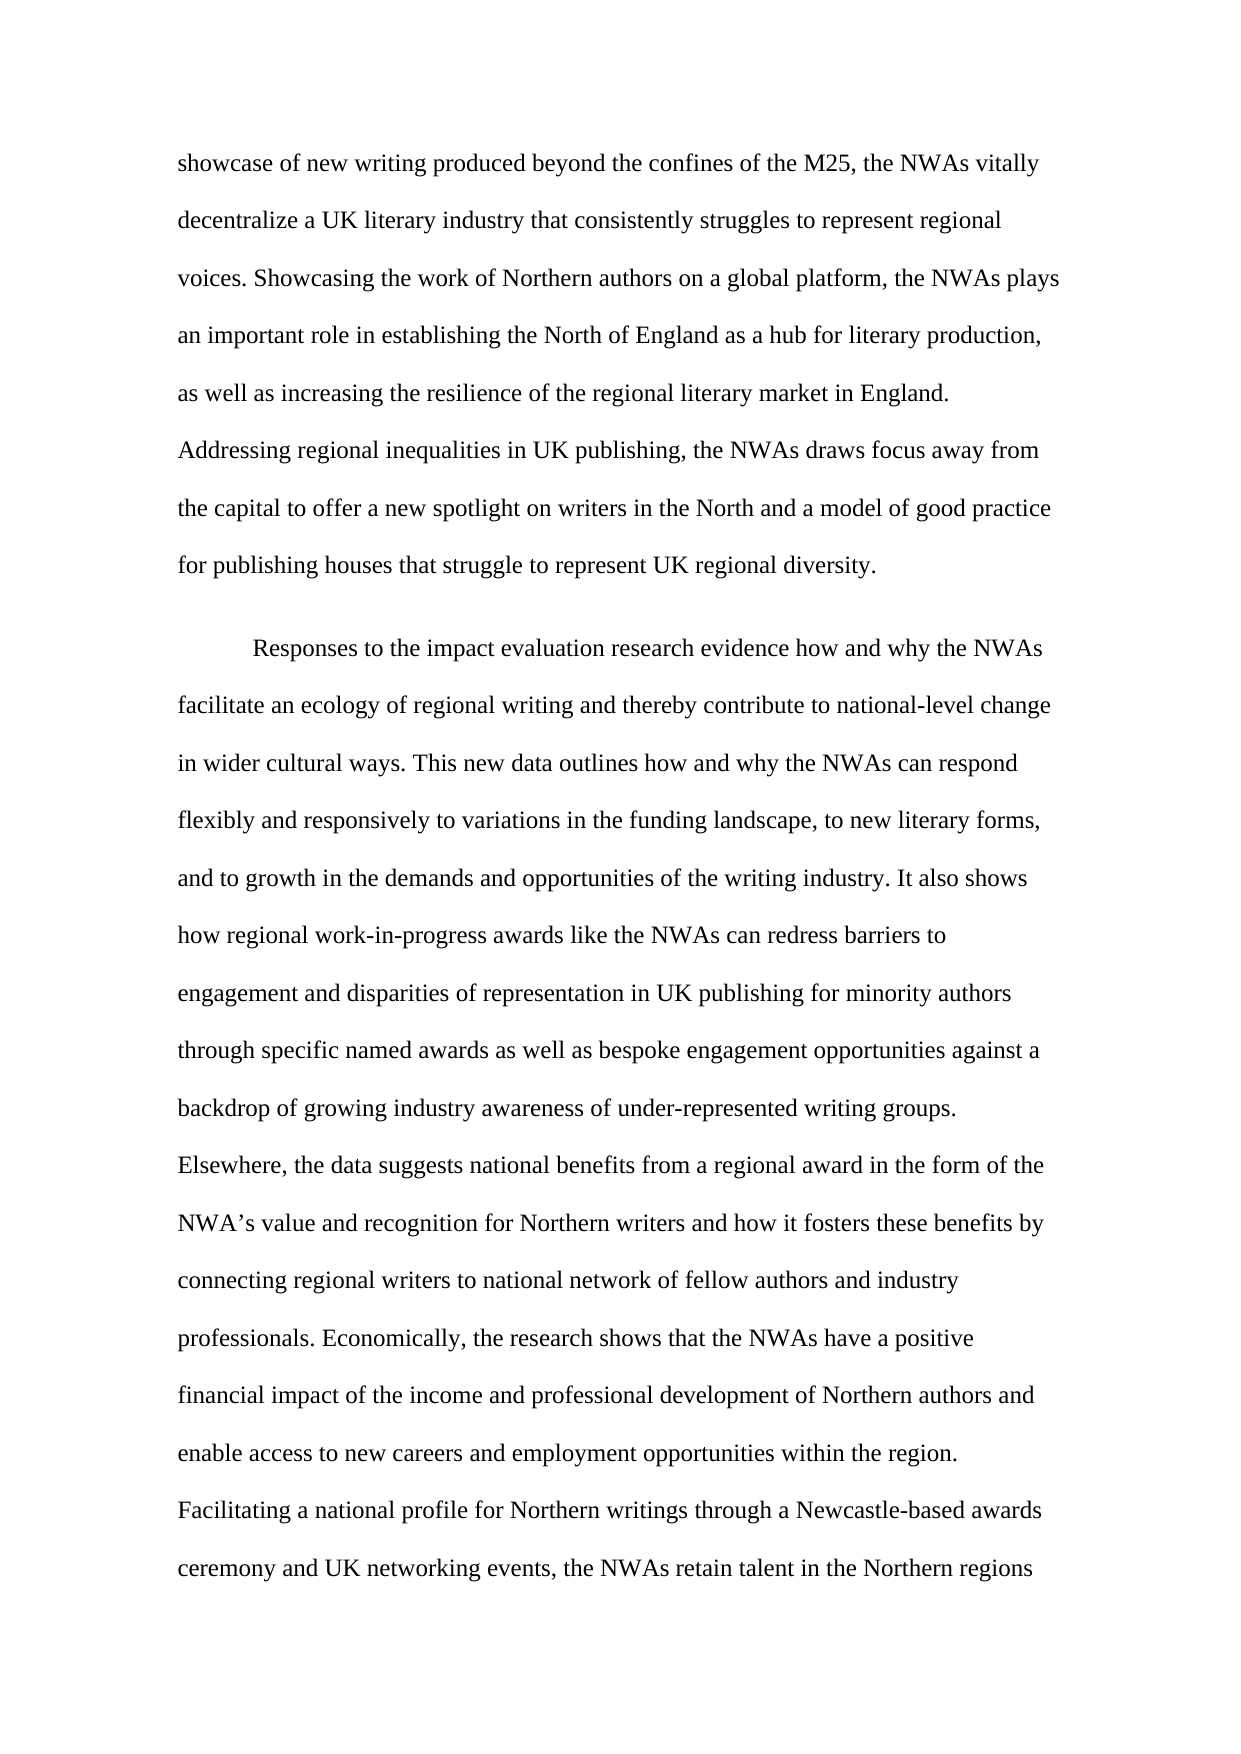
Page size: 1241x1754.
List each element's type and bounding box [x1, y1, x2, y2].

text [177, 148, 1063, 579]
text [177, 633, 1063, 1581]
